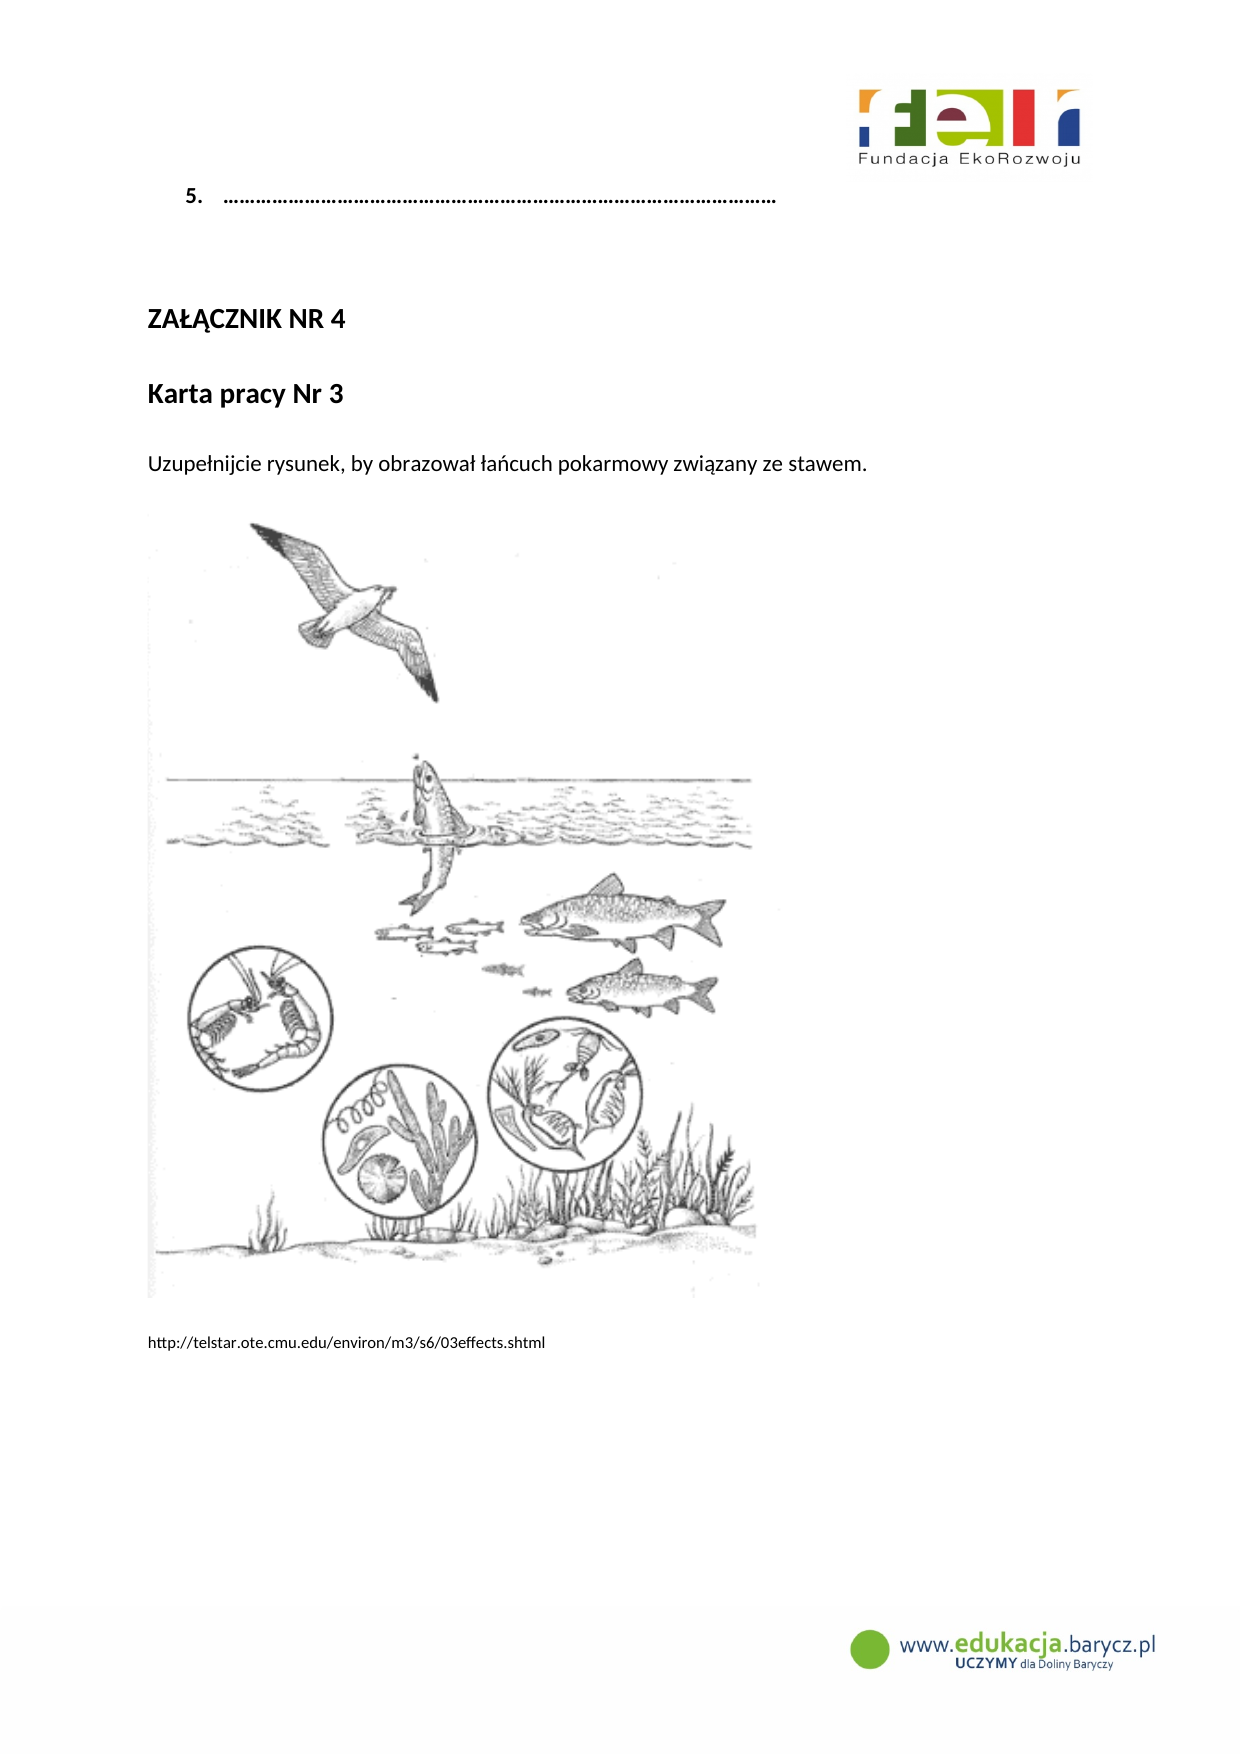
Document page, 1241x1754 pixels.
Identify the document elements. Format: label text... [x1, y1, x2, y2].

picture [845, 73, 1093, 182]
text Karta pracy Nr 3 [148, 375, 1093, 410]
picture [147, 511, 784, 1298]
list ………………………………………………………………………………………… [185, 182, 1093, 209]
picture [0, 1606, 1241, 1754]
text http://telstar.ote.cmu.edu/environ/m3/s6/03effects.shtml [148, 1332, 1093, 1353]
text ZAŁĄCZNIK NR 4 [148, 300, 1093, 336]
text Uzupełnijcie rysunek, by obrazował łańcuch pokarmowy związany ze stawem. [148, 449, 1093, 477]
